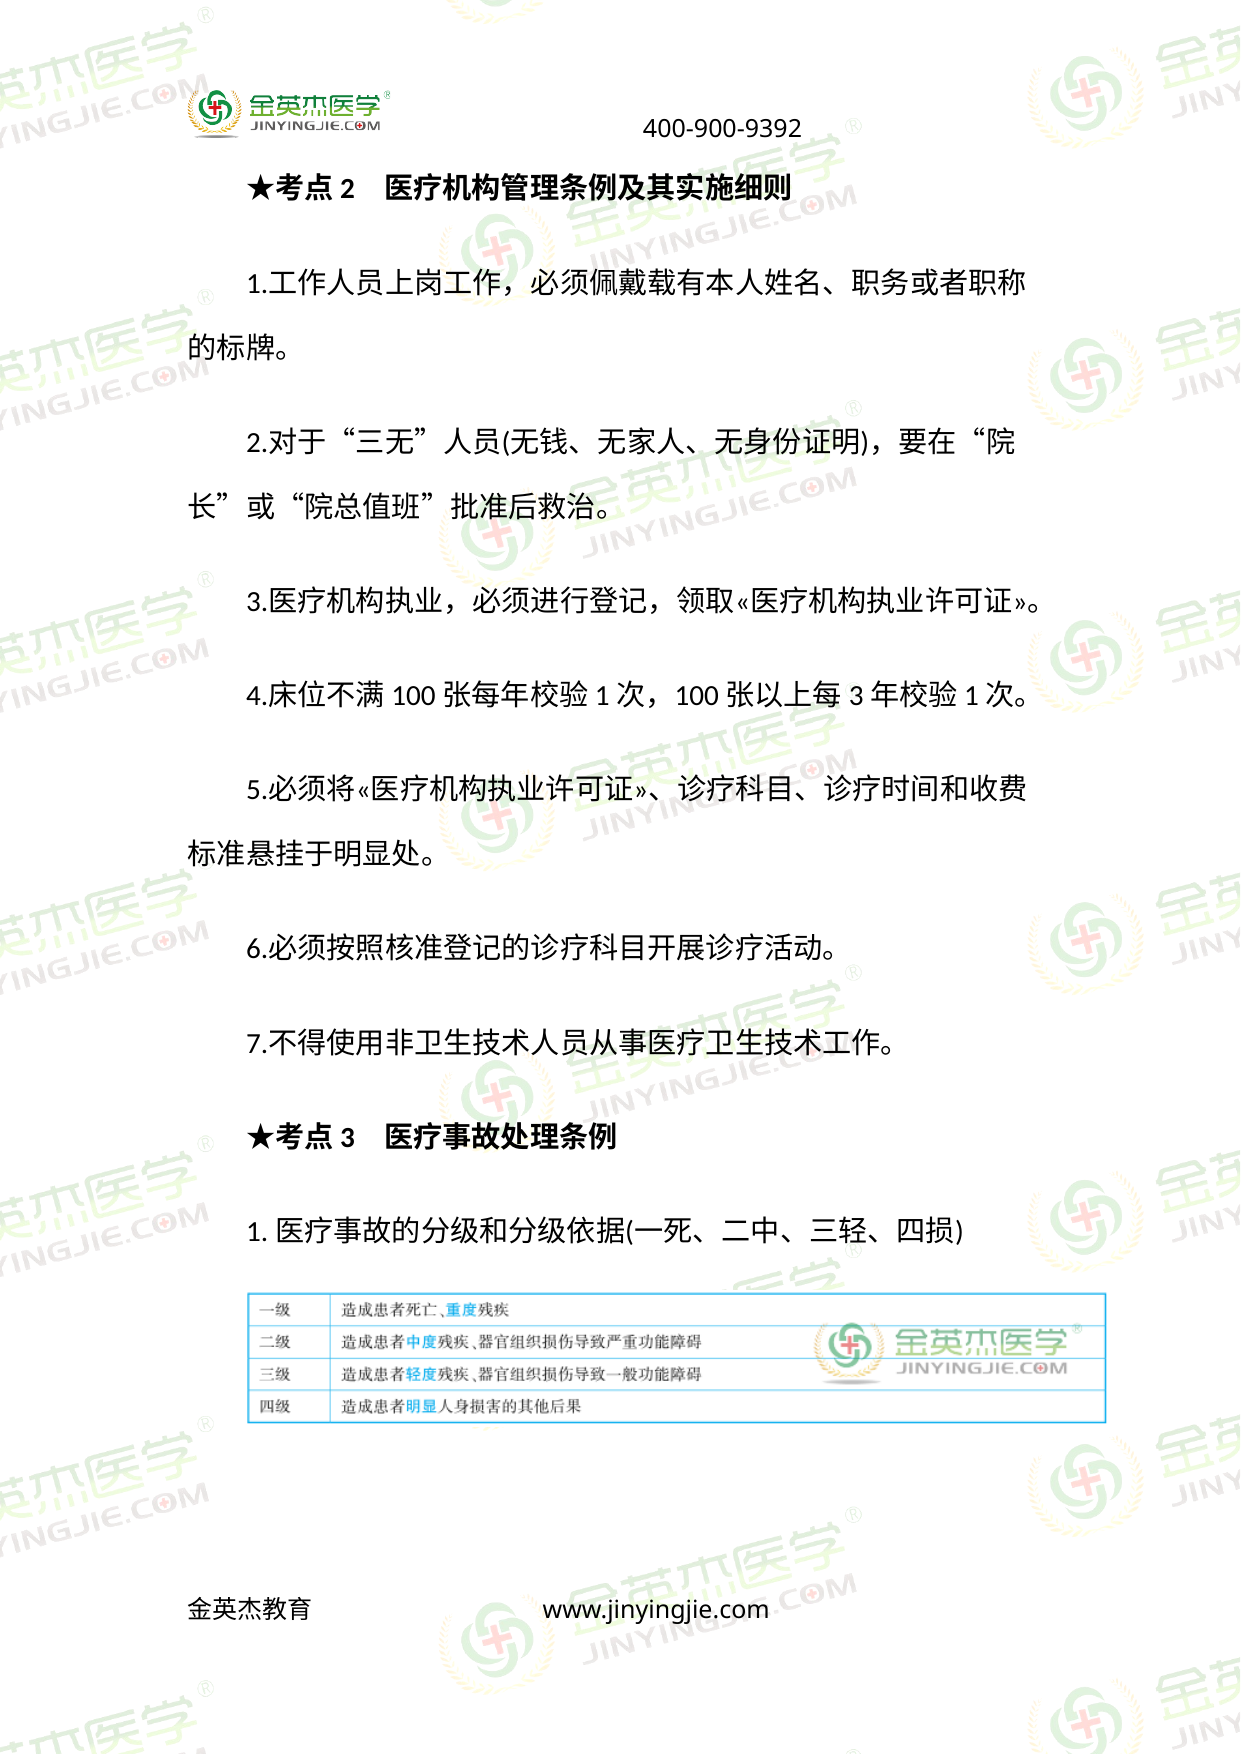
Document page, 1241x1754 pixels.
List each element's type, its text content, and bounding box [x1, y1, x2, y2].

text 6.必须按照核准登记的诊疗科目开展诊疗活动。 [187, 914, 1053, 979]
text 3.医疗机构执业，必须进行登记，领取«医疗机构执业许可证»。 [187, 566, 1053, 631]
text 1.工作人员上岗工作，必须佩戴载有本人姓名、职务或者职称的标牌。 [187, 248, 1053, 378]
text ★考点 3 医疗事故处理条例 [187, 1102, 1053, 1167]
picture [187, 90, 390, 138]
text 7.不得使用非卫生技术人员从事医疗卫生技术工作。 [187, 1008, 1053, 1073]
text 2.对于“三无”人员(无钱、无家人、无身份证明)，要在“院长”或“院总值班”批准后救治。 [187, 407, 1053, 537]
text 4.床位不满 100 张每年校验 1 次，100 张以上每 3 年校验 1 次。 [187, 660, 1053, 725]
list 医疗事故的分级和分级依据(一死、二中、三轻、四损) [246, 1196, 1053, 1261]
text 5.必须将«医疗机构执业许可证»、诊疗科目、诊疗时间和收费标准悬挂于明显处。 [187, 754, 1053, 884]
picture [245, 1290, 1110, 1427]
text ★考点 2 医疗机构管理条例及其实施细则 [187, 154, 1053, 219]
